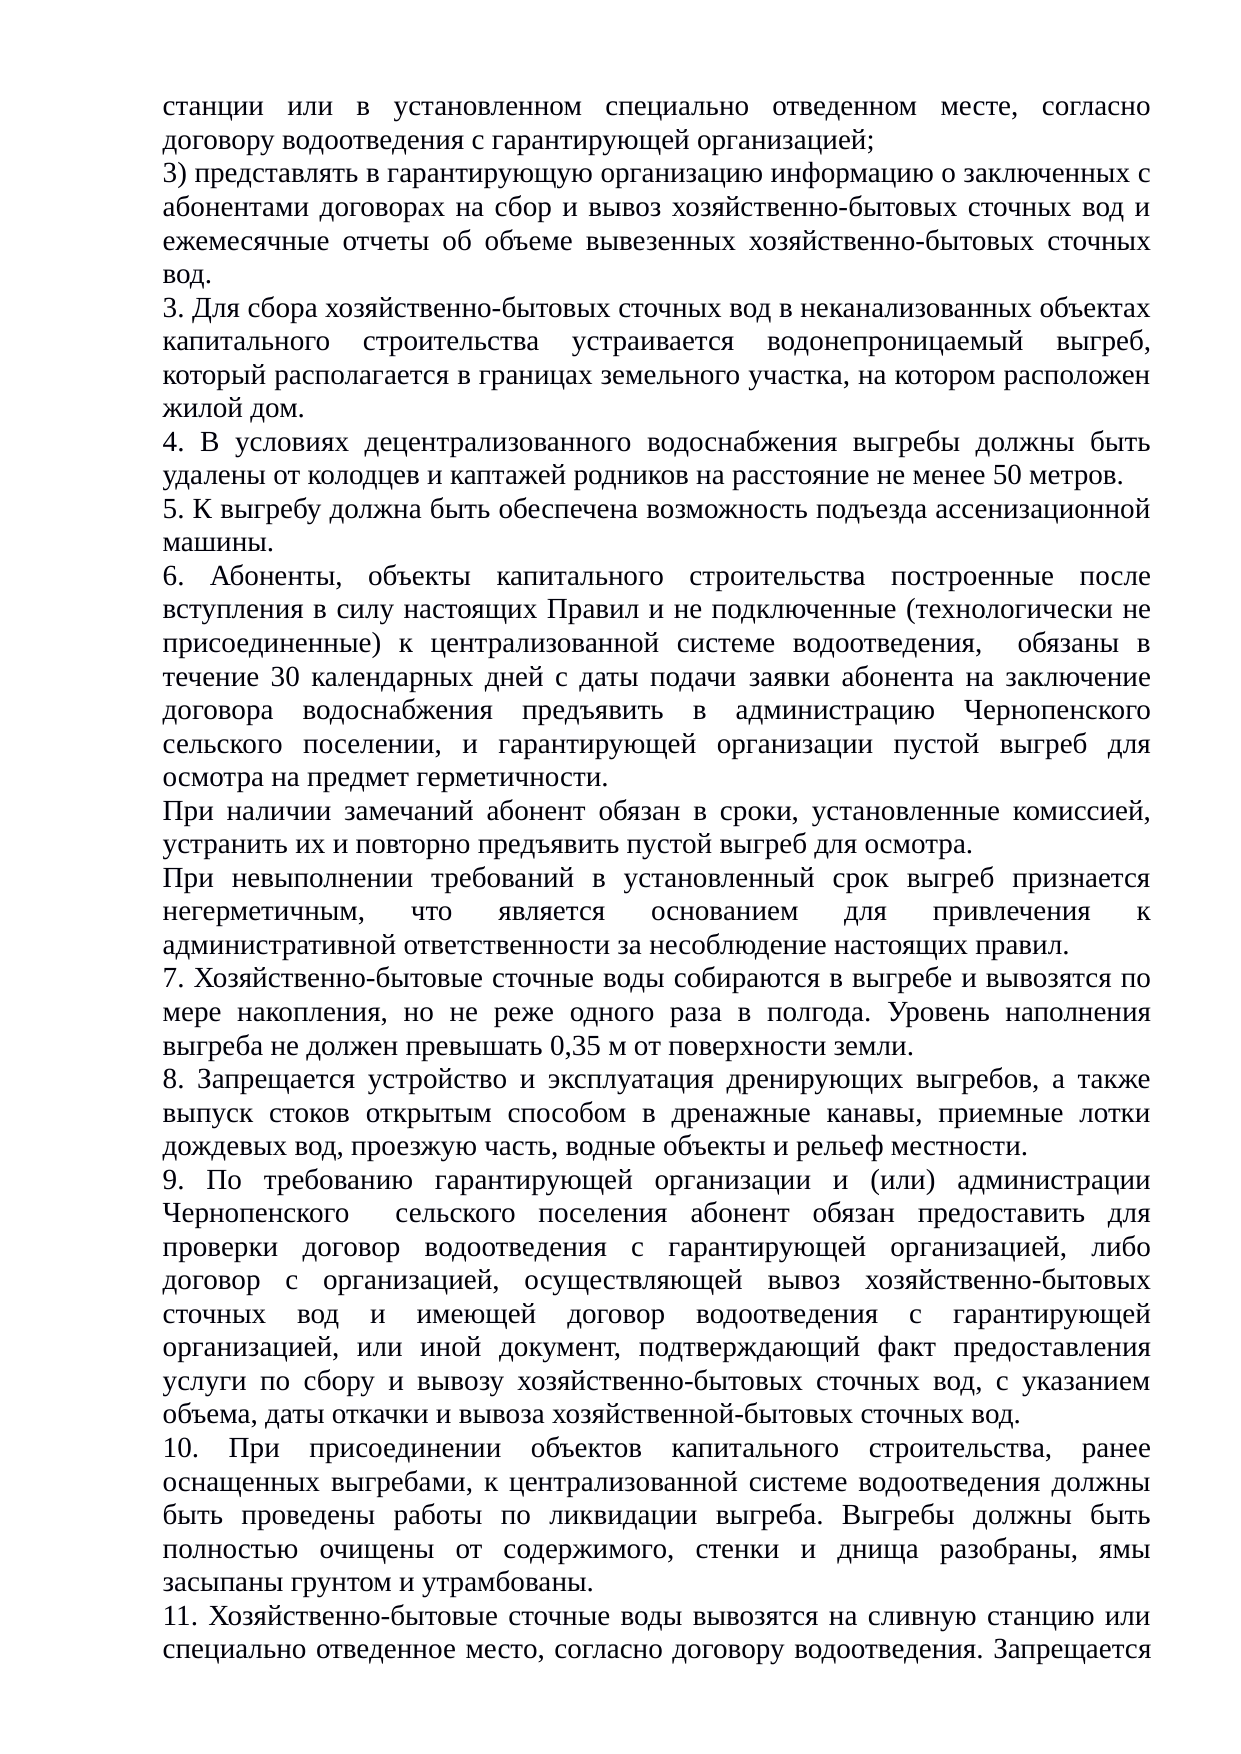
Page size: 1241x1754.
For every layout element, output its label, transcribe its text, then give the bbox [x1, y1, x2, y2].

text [162, 88, 1152, 156]
text 6. Абоненты, объекты капитального строительства построенные после вступления в силу настоящих Правил и не подключенные (технологически не присоединенные) к централизованной системе водоотведения, обязаны в течение 30 календарных дней с даты подачи заявки абонента на заключение договора водоснабжения предъявить в администрацию Чернопенского сельского поселении, и гарантирующей организации пустой выгреб для осмотра на предмет герметичности. [162, 558, 1152, 793]
text 7. Хозяйственно-бытовые сточные воды собираются в выгребе и вывозятся по мере накопления, но не реже одного раза в полгода. Уровень наполнения выгреба не должен превышать 0,35 м от поверхности земли. [162, 961, 1152, 1061]
text 10. При присоединении объектов капитального строительства, ранее оснащенных выгребами, к централизованной системе водоотведения должны быть проведены работы по ликвидации выгреба. Выгребы должны быть полностью очищены от содержимого, стенки и днища разобраны, ямы засыпаны грунтом и утрамбованы. [162, 1430, 1152, 1598]
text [162, 1598, 1152, 1665]
text 4. В условиях децентрализованного водоснабжения выгребы должны быть удалены от колодцев и каптажей родников на расстояние не менее 50 метров. [162, 424, 1152, 491]
text 9. По требованию гарантирующей организации и (или) администрации Чернопенского сельского поселения абонент обязан предоставить для проверки договор водоотведения с гарантирующей организацией, либо договор с организацией, осуществляющей вывоз хозяйственно-бытовых сточных вод и имеющей договор водоотведения с гарантирующей организацией, или иной документ, подтверждающий факт предоставления услуги по сбору и вывозу хозяйственно-бытовых сточных вод, с указанием объема, даты откачки и вывоза хозяйственной-бытовых сточных вод. [162, 1162, 1152, 1430]
text 3. Для сбора хозяйственно-бытовых сточных вод в неканализованных объектах капитального строительства устраивается водонепроницаемый выгреб, который располагается в границах земельного участка, на котором расположен жилой дом. [162, 290, 1152, 424]
text 3) представлять в гарантирующую организацию информацию о заключенных с абонентами договорах на сбор и вывоз хозяйственно-бытовых сточных вод и ежемесячные отчеты об объеме вывезенных хозяйственно-бытовых сточных вод. [162, 156, 1152, 290]
text 8. Запрещается устройство и эксплуатация дренирующих выгребов, а также выпуск стоков открытым способом в дренажные канавы, приемные лотки дождевых вод, проезжую часть, водные объекты и рельеф местности. [162, 1061, 1152, 1162]
text 5. К выгребу должна быть обеспечена возможность подъезда ассенизационной машины. [162, 491, 1152, 558]
text При наличии замечаний абонент обязан в сроки, установленные комиссией, устранить их и повторно предъявить пустой выгреб для осмотра. [162, 793, 1152, 860]
text При невыполнении требований в установленный срок выгреб признается негерметичным, что является основанием для привлечения к административной ответственности за несоблюдение настоящих правил. [162, 860, 1152, 961]
